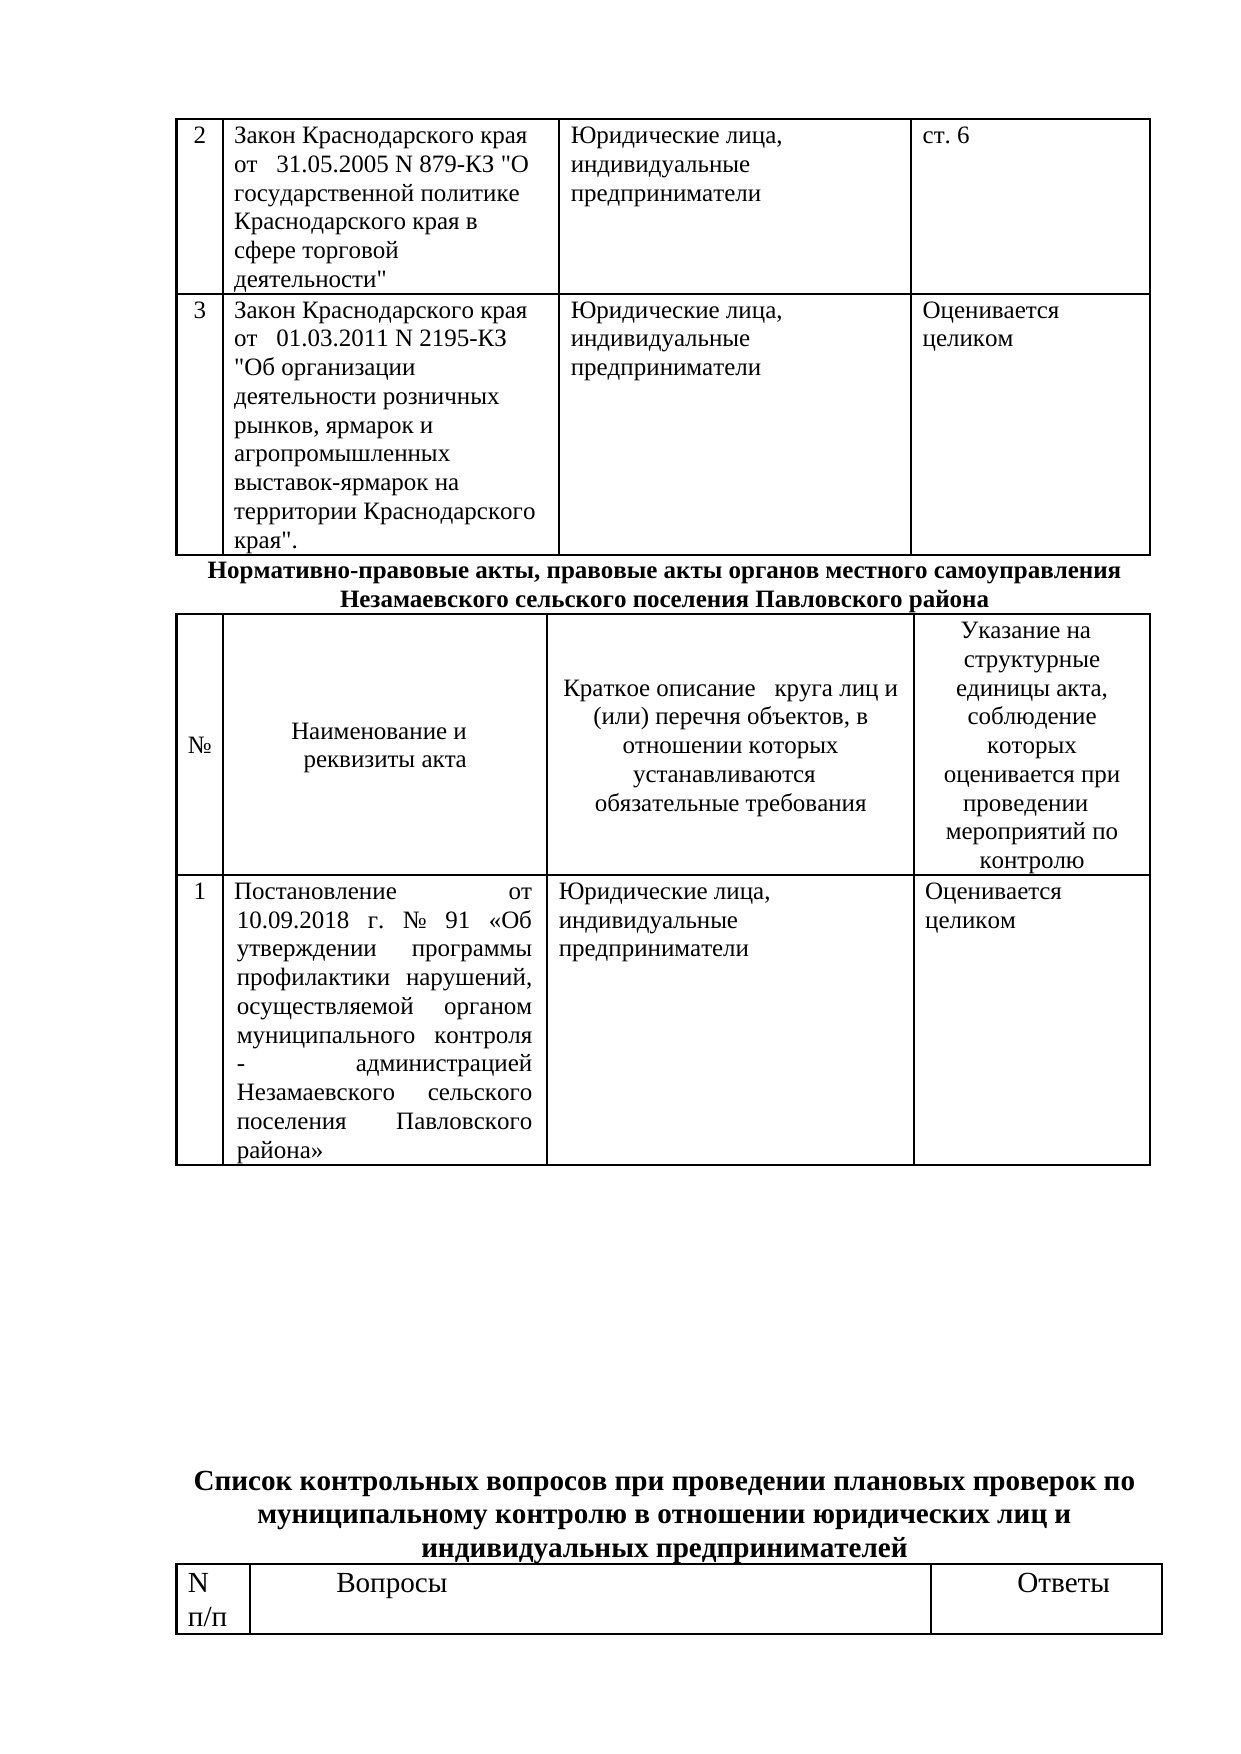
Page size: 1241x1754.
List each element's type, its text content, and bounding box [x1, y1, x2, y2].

text Список контрольных вопросов при проведении плановых проверок по муниципальному контролю в отношении юридических лиц и индивидуальных предпринимателей [177, 1463, 1152, 1563]
table_cell 3 [178, 295, 222, 553]
table_header Ответы [932, 1565, 1161, 1632]
table_cell Юридические лица, индивидуальные предприниматели [560, 295, 910, 553]
table_header Вопросы [251, 1565, 930, 1632]
table_cell Закон Краснодарского края от 31.05.2005 N 879-КЗ "О государственной политике Краснодарского края в сфере торговой деятельности" [224, 120, 558, 293]
table_cell 2 [178, 120, 222, 293]
table_cell 1 [178, 876, 222, 1163]
table_header Краткое описание круга лиц и (или) перечня объектов, в отношении которых устанавливаются обязательные требования [548, 615, 913, 874]
table_header Наименование и реквизиты акта [224, 615, 546, 874]
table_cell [560, 120, 910, 293]
table_header N п/п [178, 1565, 249, 1632]
table_cell Закон Краснодарского края от 01.03.2011 N 2195-КЗ "Об организации деятельности розничных рынков, ярмарок и агропромышленных выставок-ярмарок на территории Краснодарского края". [224, 295, 558, 553]
table_cell Оценивается целиком [915, 876, 1149, 1163]
table_cell Оценивается целиком [912, 295, 1149, 553]
table_cell Постановление от 10.09.2018 г. № 91 «Об утверждении программы профилактики нарушений, осуществляемой органом муниципального контроля - администрацией Незамаевского сельского поселения Павловского района» [224, 876, 546, 1163]
text Нормативно-правовые акты, правовые акты органов местного самоуправления Незамаевского сельского поселения Павловского района [177, 556, 1152, 613]
table_cell Юридические лица, индивидуальные предприниматели [548, 876, 913, 1163]
table_header № [178, 615, 222, 874]
table_cell ст. 6 [912, 120, 1149, 293]
table_header Указание на структурные единицы акта, соблюдение которых оценивается при проведении мероприятий по контролю [915, 615, 1149, 874]
